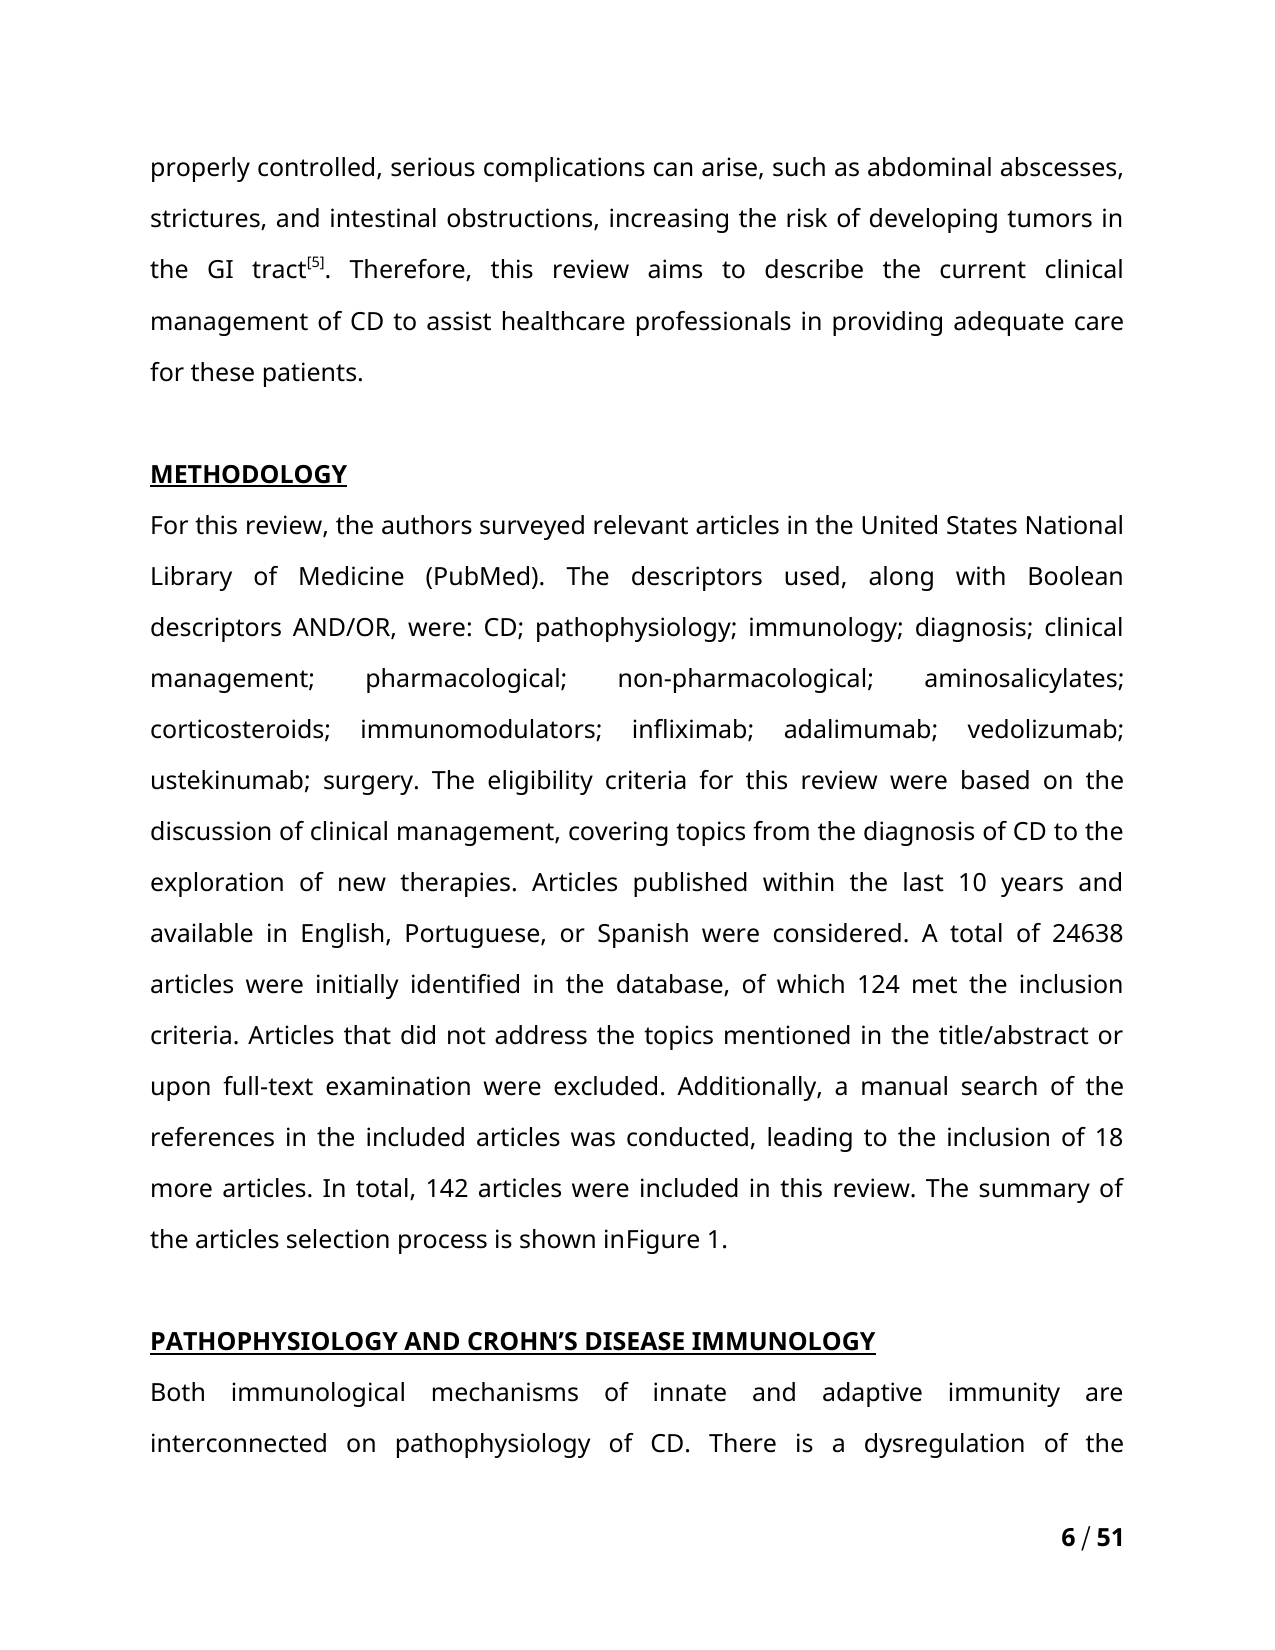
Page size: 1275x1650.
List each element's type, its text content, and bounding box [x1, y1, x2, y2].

text PATHOPHYSIOLOGY AND CROHN’S DISEASE IMMUNOLOGY [150, 1324, 1125, 1358]
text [150, 150, 1125, 388]
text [150, 1375, 1125, 1460]
text METHODOLOGY [150, 456, 1125, 490]
text For this review, the authors surveyed relevant articles in the United States National Library of Medicine (PubMed). The descriptors used, along with Boolean descriptors AND/OR, were: CD; pathophysiology; immunology; diagnosis; clinical management; pharmacological; non-pharmacological; aminosalicylates; corticosteroids; immunomodulators; infliximab; adalimumab; vedolizumab; ustekinumab; surgery. The eligibility criteria for this review were based on the discussion of clinical management, covering topics from the diagnosis of CD to the exploration of new therapies. Articles published within the last 10 years and available in English, Portuguese, or Spanish were considered. A total of 24638 articles were initially identified in the database, of which 124 met the inclusion criteria. Articles that did not address the topics mentioned in the title/abstract or upon full-text examination were excluded. Additionally, a manual search of the references in the included articles was conducted, leading to the inclusion of 18 more articles. In total, 142 articles were included in this review. The summary of the articles selection process is shown inFigure 1. [150, 507, 1125, 1256]
